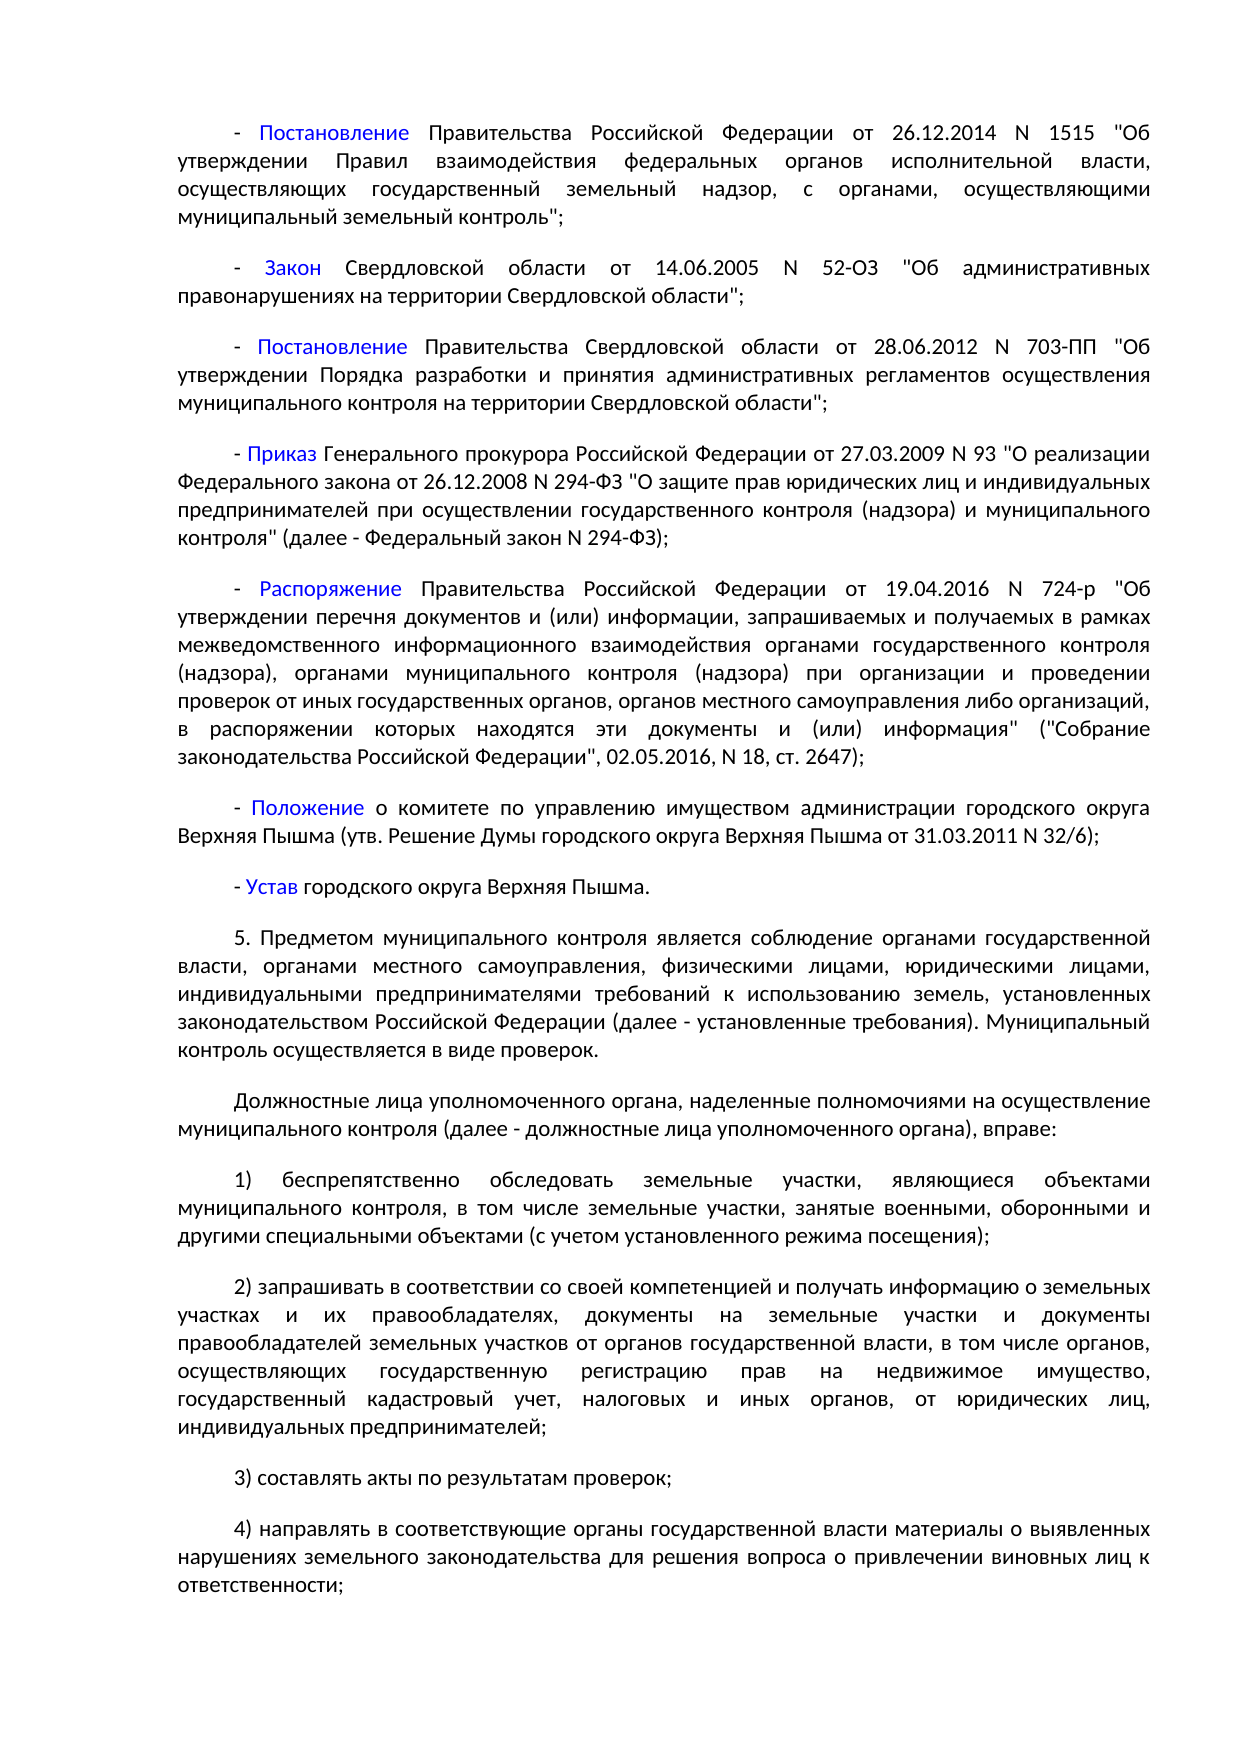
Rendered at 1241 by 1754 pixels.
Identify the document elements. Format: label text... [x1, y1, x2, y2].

text Должностные лица уполномоченного органа, наделенные полномочиями на осуществление муниципального контроля (далее - должностные лица уполномоченного органа), вправе: [177, 1086, 1152, 1142]
text 4) направлять в соответствующие органы государственной власти материалы о выявленных нарушениях земельного законодательства для решения вопроса о привлечении виновных лиц к ответственности; [177, 1514, 1152, 1598]
text - Распоряжение Правительства Российской Федерации от 19.04.2016 N 724-р "Об утверждении перечня документов и (или) информации, запрашиваемых и получаемых в рамках межведомственного информационного взаимодействия органами государственного контроля (надзора), органами муниципального контроля (надзора) при организации и проведении проверок от иных государственных органов, органов местного самоуправления либо организаций, в распоряжении которых находятся эти документы и (или) информация" ("Собрание законодательства Российской Федерации", 02.05.2016, N 18, ст. 2647); [177, 574, 1152, 770]
text - Постановление Правительства Российской Федерации от 26.12.2014 N 1515 "Об утверждении Правил взаимодействия федеральных органов исполнительной власти, осуществляющих государственный земельный надзор, с органами, осуществляющими муниципальный земельный контроль"; [177, 118, 1152, 230]
text 2) запрашивать в соответствии со своей компетенцией и получать информацию о земельных участках и их правообладателях, документы на земельные участки и документы правообладателей земельных участков от органов государственной власти, в том числе органов, осуществляющих государственную регистрацию прав на недвижимое имущество, государственный кадастровый учет, налоговых и иных органов, от юридических лиц, индивидуальных предпринимателей; [177, 1272, 1152, 1440]
text 1) беспрепятственно обследовать земельные участки, являющиеся объектами муниципального контроля, в том числе земельные участки, занятые военными, оборонными и другими специальными объектами (с учетом установленного режима посещения); [177, 1165, 1152, 1249]
text - Положение о комитете по управлению имуществом администрации городского округа Верхняя Пышма (утв. Решение Думы городского округа Верхняя Пышма от 31.03.2011 N 32/6); [177, 793, 1152, 849]
text 3) составлять акты по результатам проверок; [177, 1463, 1152, 1491]
text - Приказ Генерального прокурора Российской Федерации от 27.03.2009 N 93 "О реализации Федерального закона от 26.12.2008 N 294-ФЗ "О защите прав юридических лиц и индивидуальных предпринимателей при осуществлении государственного контроля (надзора) и муниципального контроля" (далее - Федеральный закон N 294-ФЗ); [177, 439, 1152, 551]
text - Постановление Правительства Свердловской области от 28.06.2012 N 703-ПП "Об утверждении Порядка разработки и принятия административных регламентов осуществления муниципального контроля на территории Свердловской области"; [177, 332, 1152, 416]
text - Устав городского округа Верхняя Пышма. [177, 872, 1152, 900]
text 5. Предметом муниципального контроля является соблюдение органами государственной власти, органами местного самоуправления, физическими лицами, юридическими лицами, индивидуальными предпринимателями требований к использованию земель, установленных законодательством Российской Федерации (далее - установленные требования). Муниципальный контроль осуществляется в виде проверок. [177, 923, 1152, 1063]
text - Закон Свердловской области от 14.06.2005 N 52-ОЗ "Об административных правонарушениях на территории Свердловской области"; [177, 253, 1152, 309]
